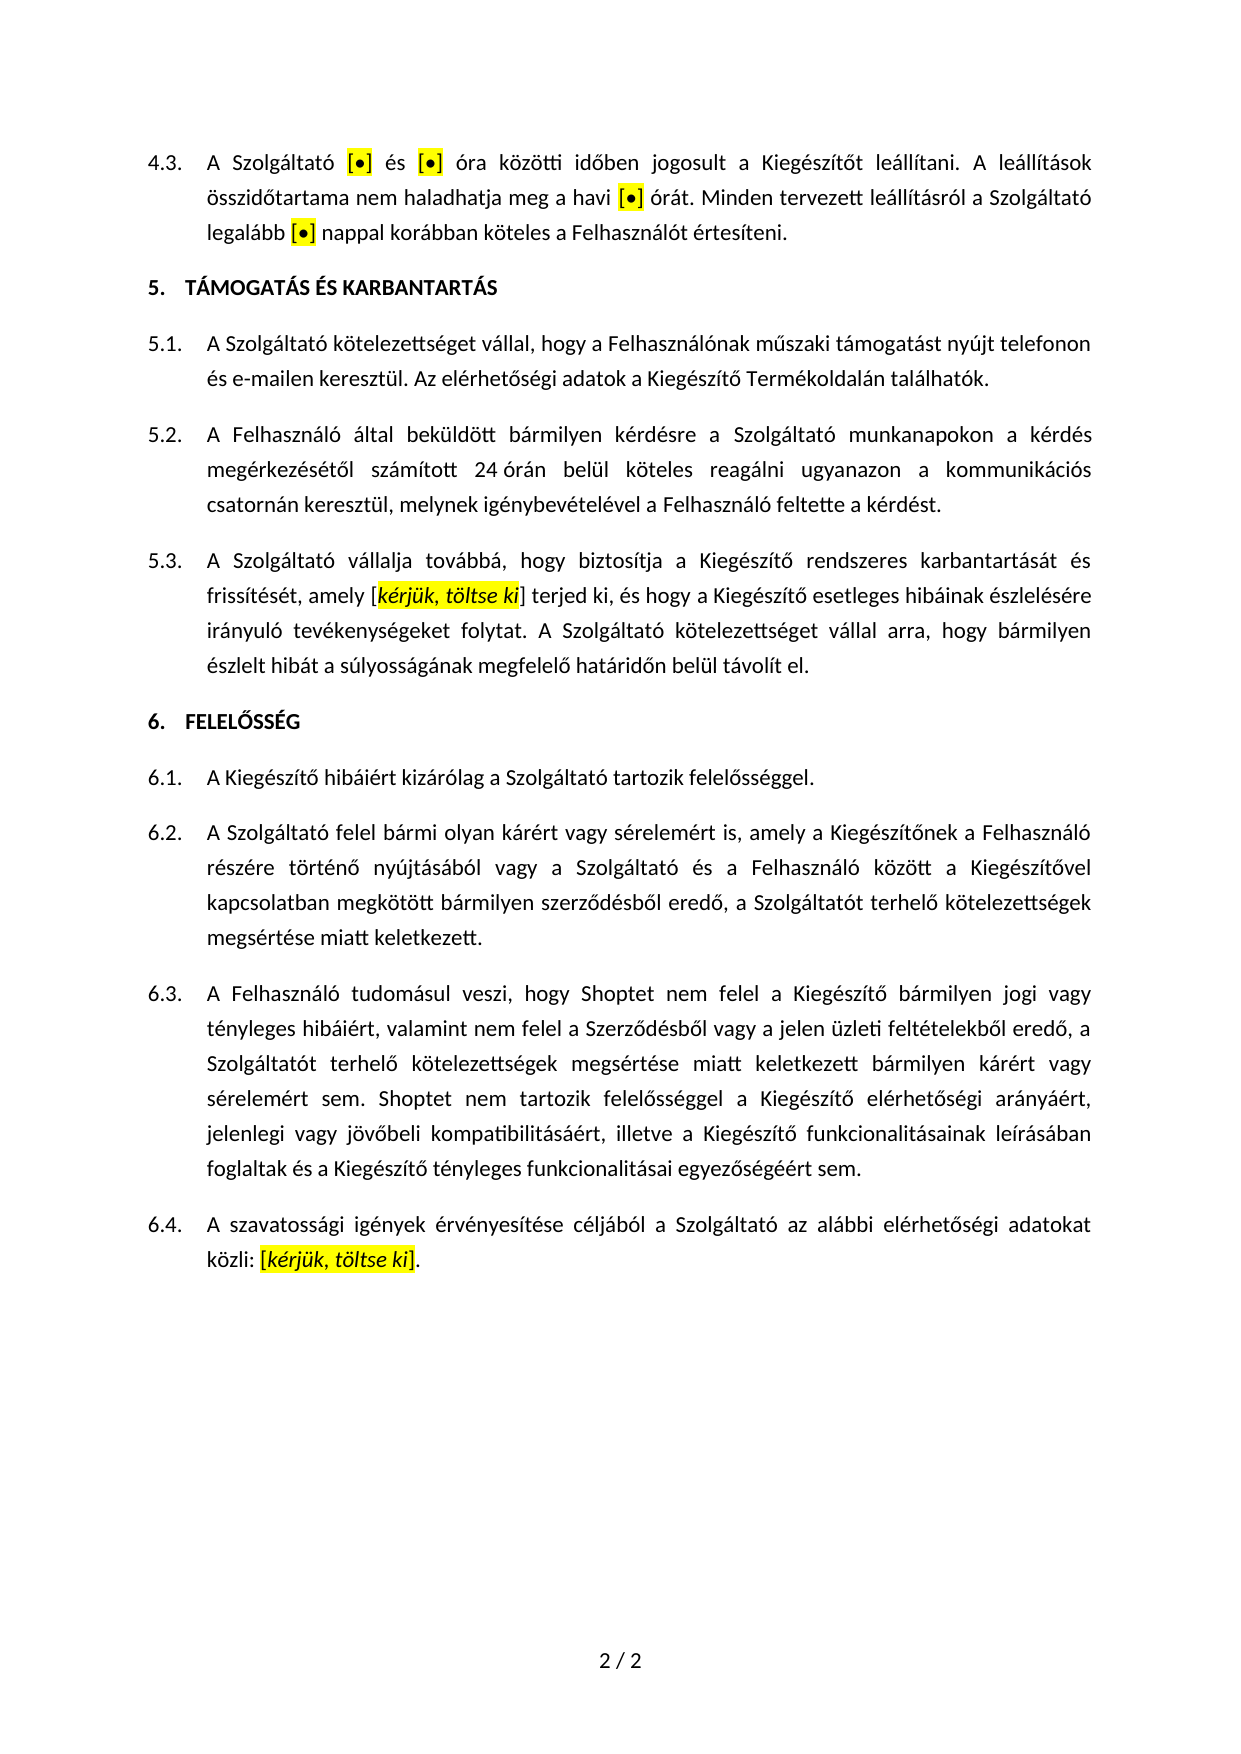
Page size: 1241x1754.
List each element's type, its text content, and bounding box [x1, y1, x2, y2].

subtitle A Szolgáltató [•] és [•] óra közötti időben jogosult a Kiegészítőt leállítani. A leállítások összidőtartama nem haladhatja meg a havi [•] órát. Minden tervezett leállításról a Szolgáltató legalább [•] nappal korábban köteles a Felhasználót értesíteni. [148, 148, 1093, 246]
subtitle A Kiegészítő hibáiért kizárólag a Szolgáltató tartozik felelősséggel. [148, 763, 1093, 791]
subtitle A Felhasználó tudomásul veszi, hogy Shoptet nem felel a Kiegészítő bármilyen jogi vagy tényleges hibáiért, valamint nem felel a Szerződésből vagy a jelen üzleti feltételekből eredő, a Szolgáltatót terhelő kötelezettségek megsértése miatt keletkezett bármilyen kárért vagy sérelemért sem. Shoptet nem tartozik felelősséggel a Kiegészítő elérhetőségi arányáért, jelenlegi vagy jövőbeli kompatibilitásáért, illetve a Kiegészítő funkcionalitásainak leírásában foglaltak és a Kiegészítő tényleges funkcionalitásai egyezőségéért sem. [148, 979, 1093, 1182]
subtitle A Szolgáltató vállalja továbbá, hogy biztosítja a Kiegészítő rendszeres karbantartását és frissítését, amely [kérjük, töltse ki] terjed ki, és hogy a Kiegészítő esetleges hibáinak észlelésére irányuló tevékenységeket folytat. A Szolgáltató kötelezettséget vállal arra, hogy bármilyen észlelt hibát a súlyosságának megfelelő határidőn belül távolít el. [148, 546, 1093, 679]
subtitle Támogatás és karbantartás [148, 273, 1093, 301]
subtitle FelelŐsség [148, 707, 1093, 735]
subtitle A Szolgáltató kötelezettséget vállal, hogy a Felhasználónak műszaki támogatást nyújt telefonon és e-mailen keresztül. Az elérhetőségi adatok a Kiegészítő Termékoldalán találhatók. [148, 329, 1093, 392]
subtitle A Felhasználó által beküldött bármilyen kérdésre a Szolgáltató munkanapokon a kérdés megérkezésétől számított 24 órán belül köteles reagálni ugyanazon a kommunikációs csatornán keresztül, melynek igénybevételével a Felhasználó feltette a kérdést. [148, 420, 1093, 518]
subtitle A szavatossági igények érvényesítése céljából a Szolgáltató az alábbi elérhetőségi adatokat közli: [kérjük, töltse ki]. [148, 1210, 1093, 1273]
subtitle A Szolgáltató felel bármi olyan kárért vagy sérelemért is, amely a Kiegészítőnek a Felhasználó részére történő nyújtásából vagy a Szolgáltató és a Felhasználó között a Kiegészítővel kapcsolatban megkötött bármilyen szerződésből eredő, a Szolgáltatót terhelő kötelezettségek megsértése miatt keletkezett. [148, 818, 1093, 951]
